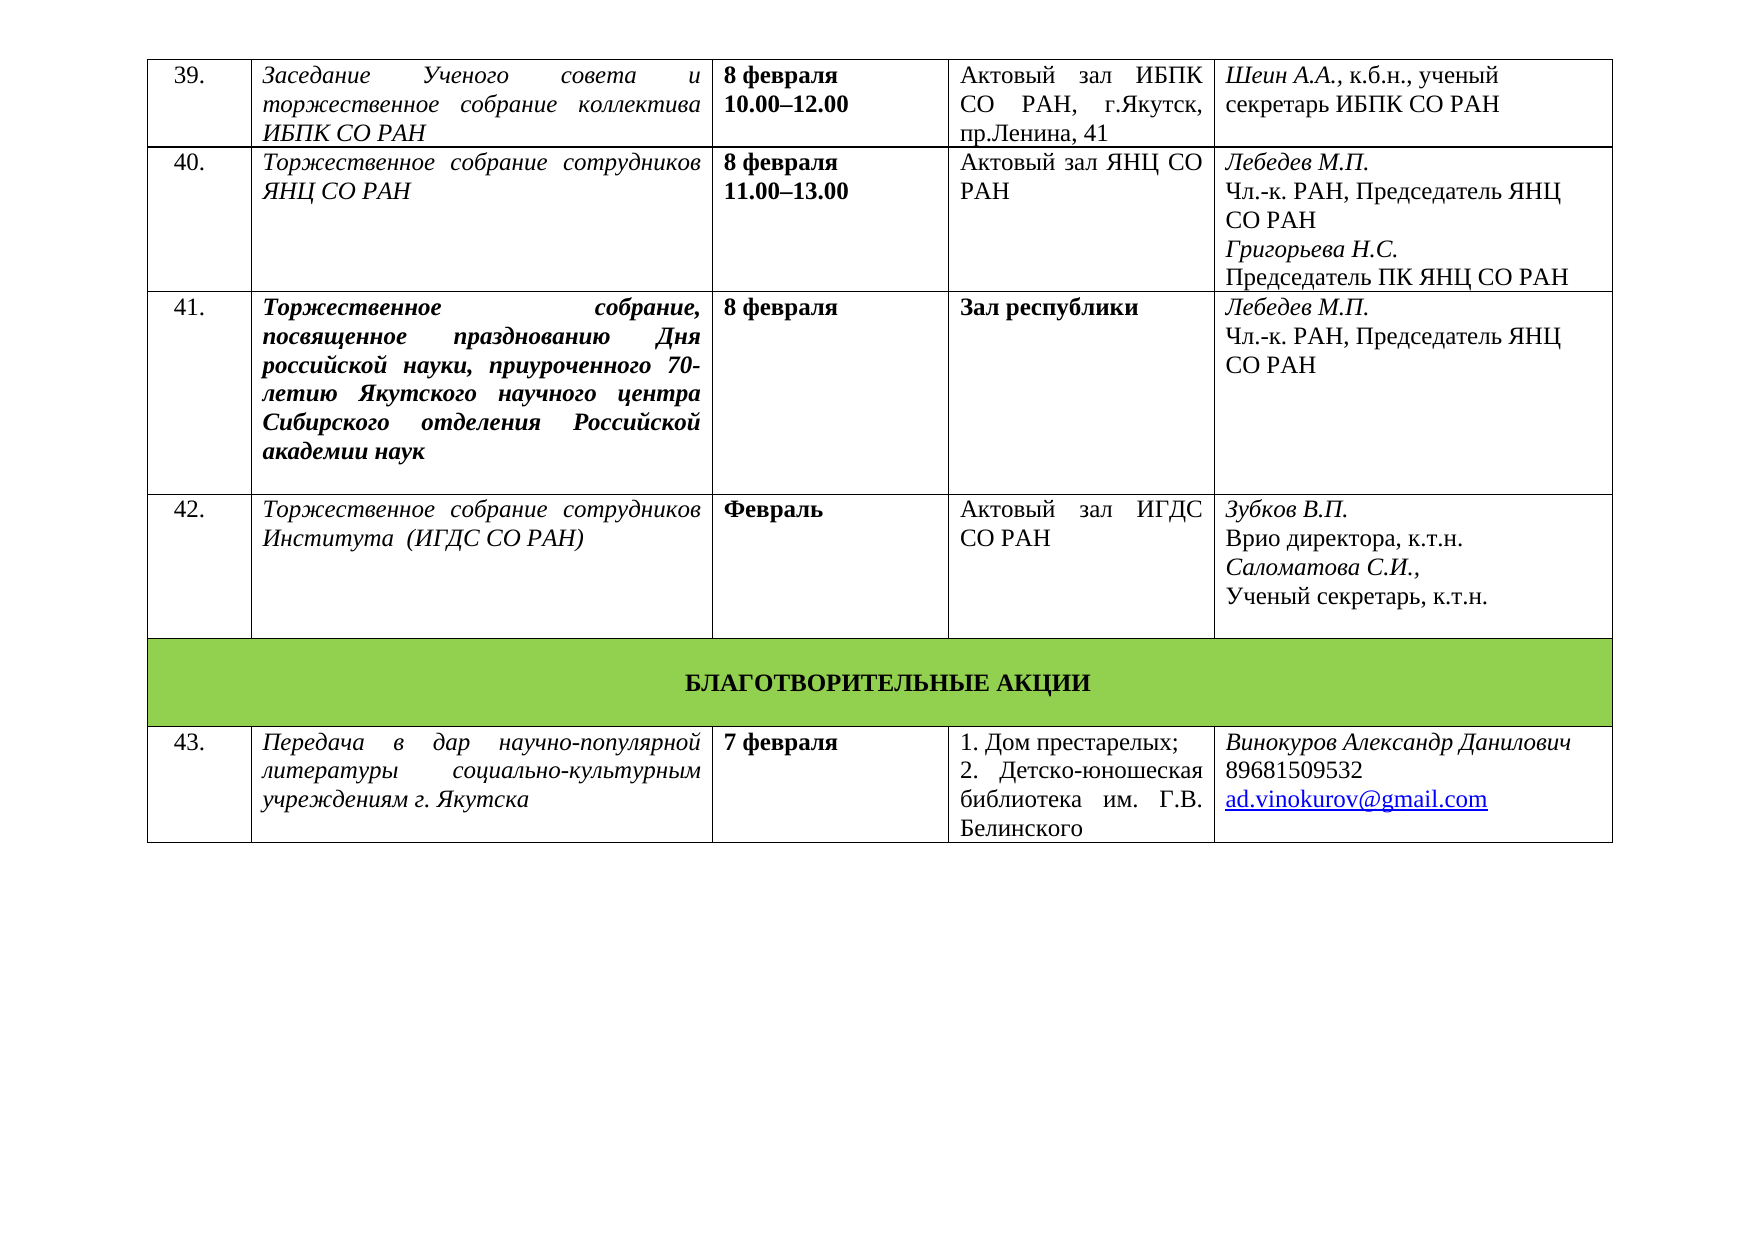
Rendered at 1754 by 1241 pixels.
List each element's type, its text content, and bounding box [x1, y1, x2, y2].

table_cell Лебедев М.П. Чл.-к. РАН, Председатель ЯНЦ СО РАН [1215, 292, 1612, 493]
table_cell [148, 292, 251, 493]
table_cell Актовый зал ИБПК СО РАН, г.Якутск, пр.Ленина, 41 [949, 60, 1214, 146]
table_cell Актовый зал ИГДС СО РАН [949, 495, 1214, 638]
table_cell 7 февраля [713, 727, 948, 842]
table_cell Благотворительные акции [148, 639, 1612, 726]
table_cell Лебедев М.П. Чл.-к. РАН, Председатель ЯНЦ СО РАН Григорьева Н.С. Председатель ПК ЯНЦ СО РАН [1215, 148, 1612, 291]
table_cell [148, 495, 251, 638]
table_cell Торжественное собрание, посвященное празднованию Дня российской науки, приуроченного 70-летию Якутского научного центра Сибирского отделения Российской академии наук [252, 292, 712, 493]
table_cell Передача в дар научно-популярной литературы социально-культурным учреждениям г. Якутска [252, 727, 712, 842]
table_cell [148, 727, 251, 842]
table_cell Актовый зал ЯНЦ СО РАН [949, 148, 1214, 291]
table_cell 8 февраля 11.00–13.00 [713, 148, 948, 291]
table_cell Зубков В.П. Врио директора, к.т.н. Саломатова С.И., Ученый секретарь, к.т.н. [1215, 495, 1612, 638]
table_cell 1. Дом престарелых; 2. Детско-юношеская библиотека им. Г.В. Белинского [949, 727, 1214, 842]
table_cell Шеин А.А., к.б.н., ученый секретарь ИБПК СО РАН [1215, 60, 1612, 146]
table_cell Винокуров Александр Данилович 89681509532 ad.vinokurov@gmail.com [1215, 727, 1612, 842]
table_cell 8 февраля 10.00–12.00 [713, 60, 948, 146]
table_cell 8 февраля [713, 292, 948, 493]
table_cell [148, 60, 251, 146]
table_cell Торжественное собрание сотрудников ЯНЦ СО РАН [252, 148, 712, 291]
table_cell [148, 148, 251, 291]
table_cell Зал республики [949, 292, 1214, 493]
table_cell Торжественное собрание сотрудников Института (ИГДС СО РАН) [252, 495, 712, 638]
table_cell Заседание Ученого совета и торжественное собрание коллектива ИБПК СО РАН [252, 60, 712, 146]
table_cell Февраль [713, 495, 948, 638]
